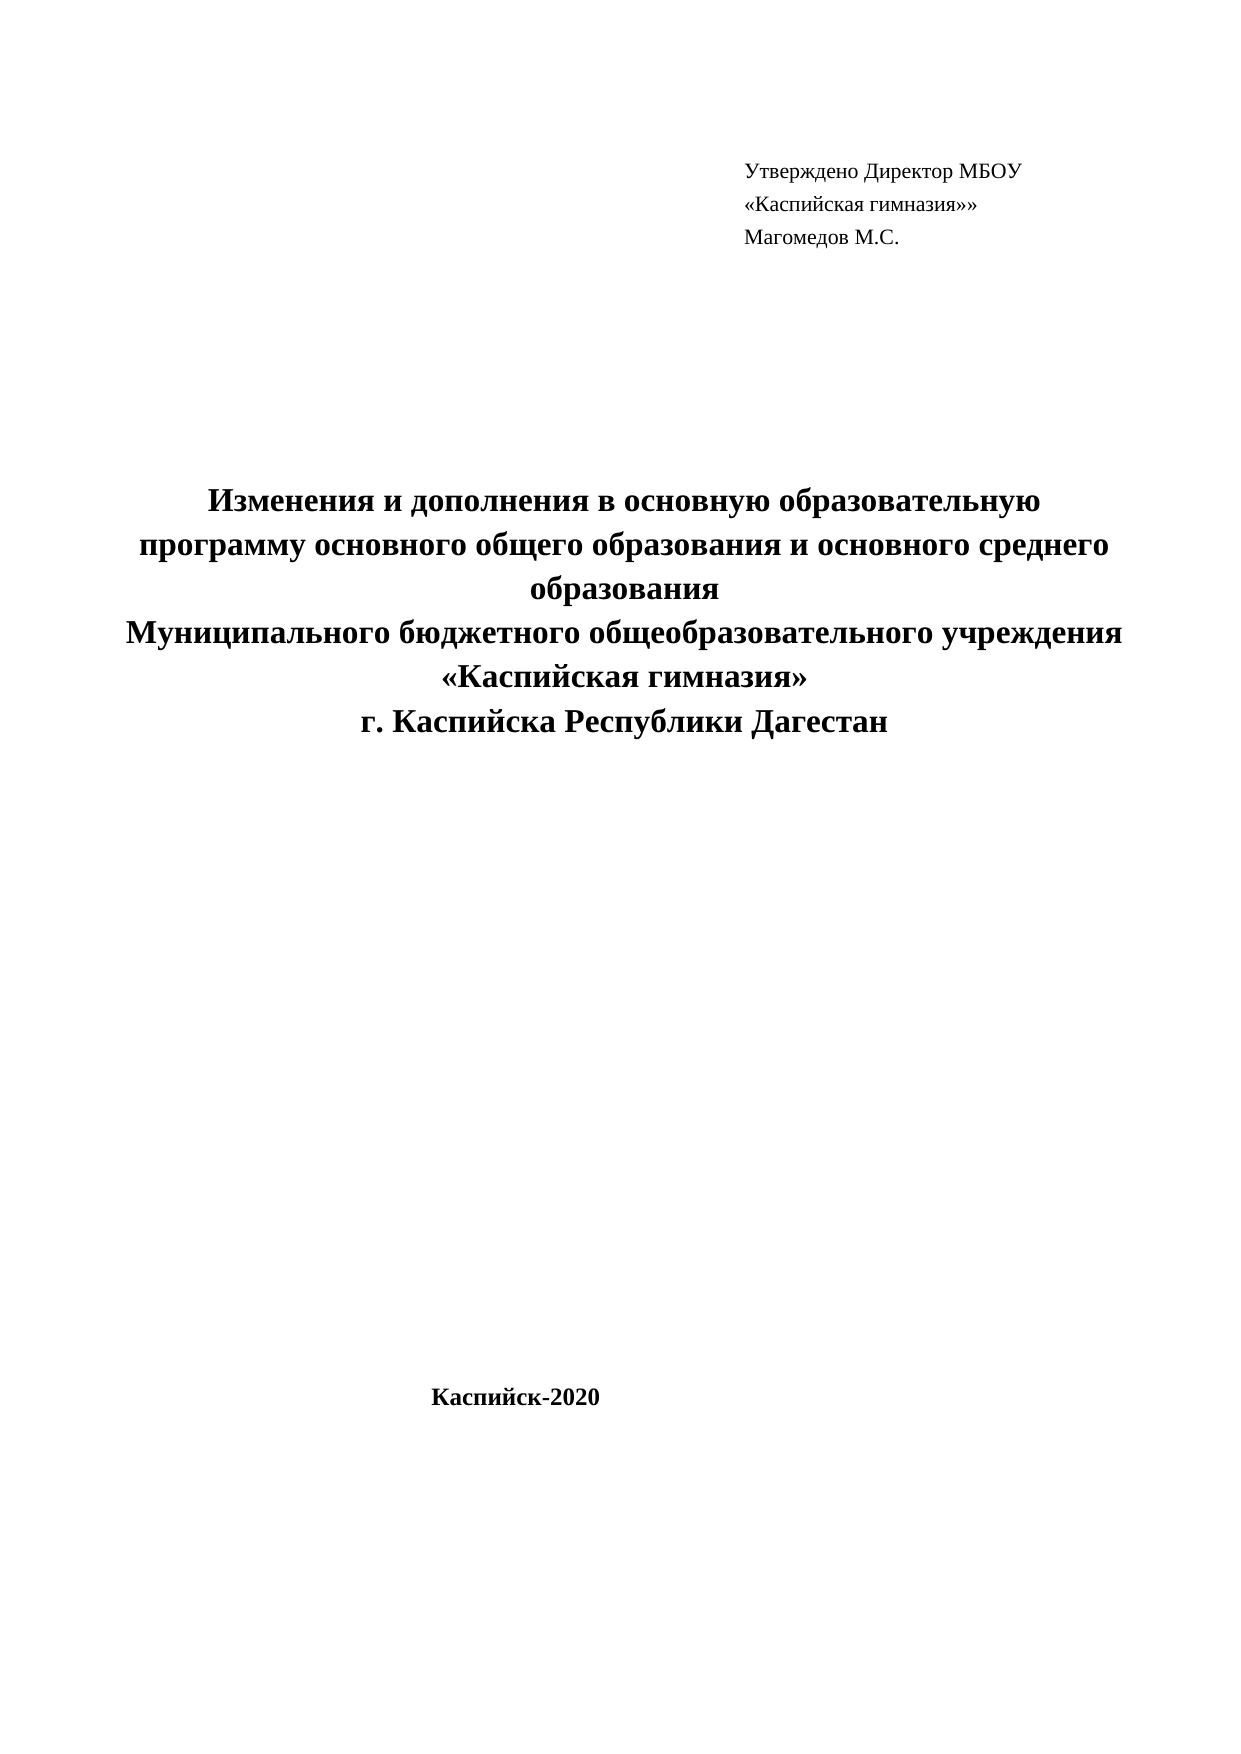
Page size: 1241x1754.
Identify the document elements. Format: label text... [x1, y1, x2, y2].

text г. Каспийска Республики Дагестан [121, 701, 1128, 739]
text Изменения и дополнения в основную образовательную программу основного общего образования и основного среднего образования [121, 481, 1128, 607]
text Муниципального бюджетного общеобразовательного учреждения «Каспийская гимназия» [121, 613, 1128, 695]
text Каспийск-2020 [431, 1382, 1128, 1411]
